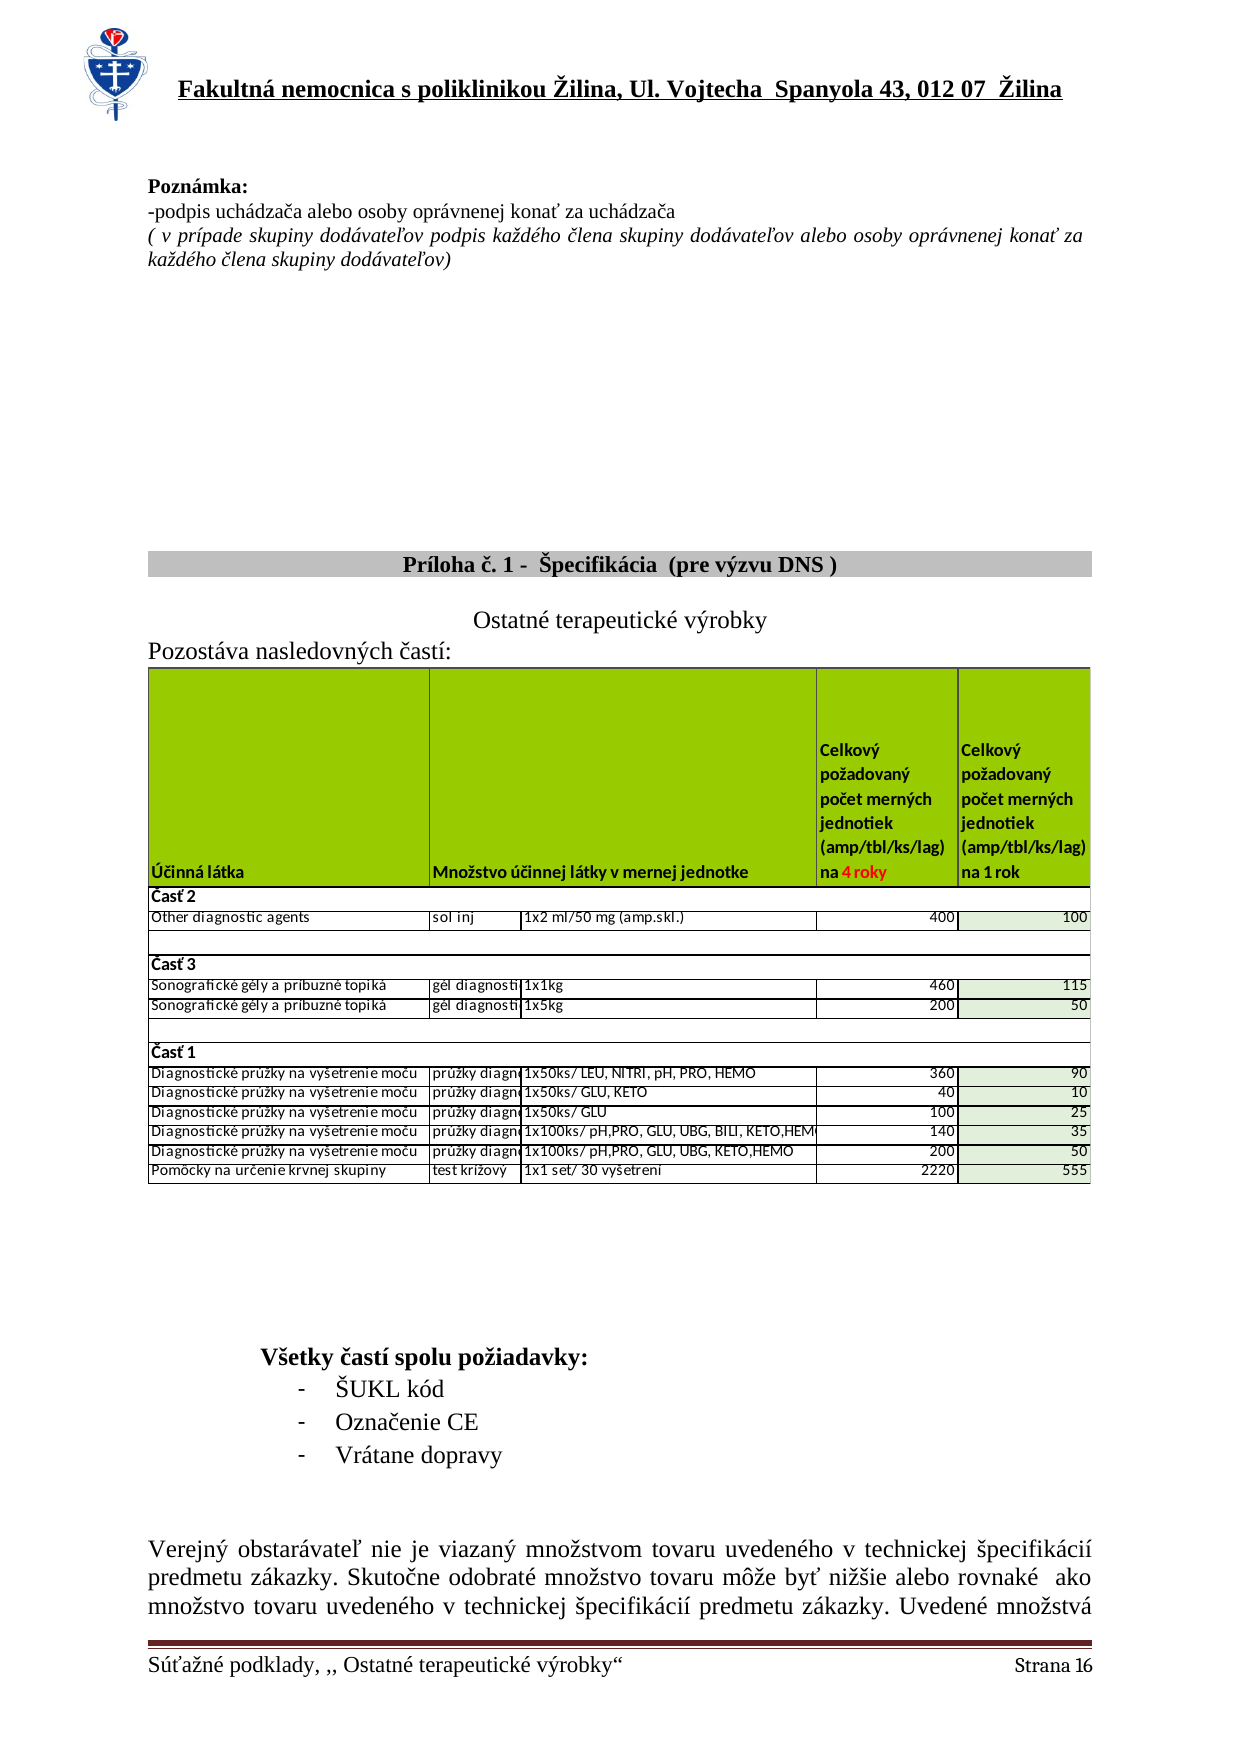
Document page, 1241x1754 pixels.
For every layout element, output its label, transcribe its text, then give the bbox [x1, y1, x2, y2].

list Označenie CE [298, 1406, 1092, 1436]
text Príloha č. 1 - Špecifikácia (pre výzvu DNS ) [148, 551, 1092, 577]
list ŠUKL kód [298, 1373, 1092, 1403]
picture [83, 28, 148, 121]
text ( v prípade skupiny dodávateľov podpis každého člena skupiny dodávateľov alebo osoby oprávnenej konať za každého člena skupiny dodávateľov) [148, 223, 1087, 271]
text Poznámka: [148, 174, 1087, 198]
text Všetky častí spolu požiadavky: [260, 1342, 1092, 1371]
text Ostatné terapeutické výrobky [148, 605, 1092, 634]
text -podpis uchádzača alebo osoby oprávnenej konať za uchádzača [148, 198, 1087, 223]
text Pozostáva nasledovných častí: [148, 636, 1092, 665]
list Vrátane dopravy [298, 1439, 1092, 1469]
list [148, 1534, 1092, 1620]
